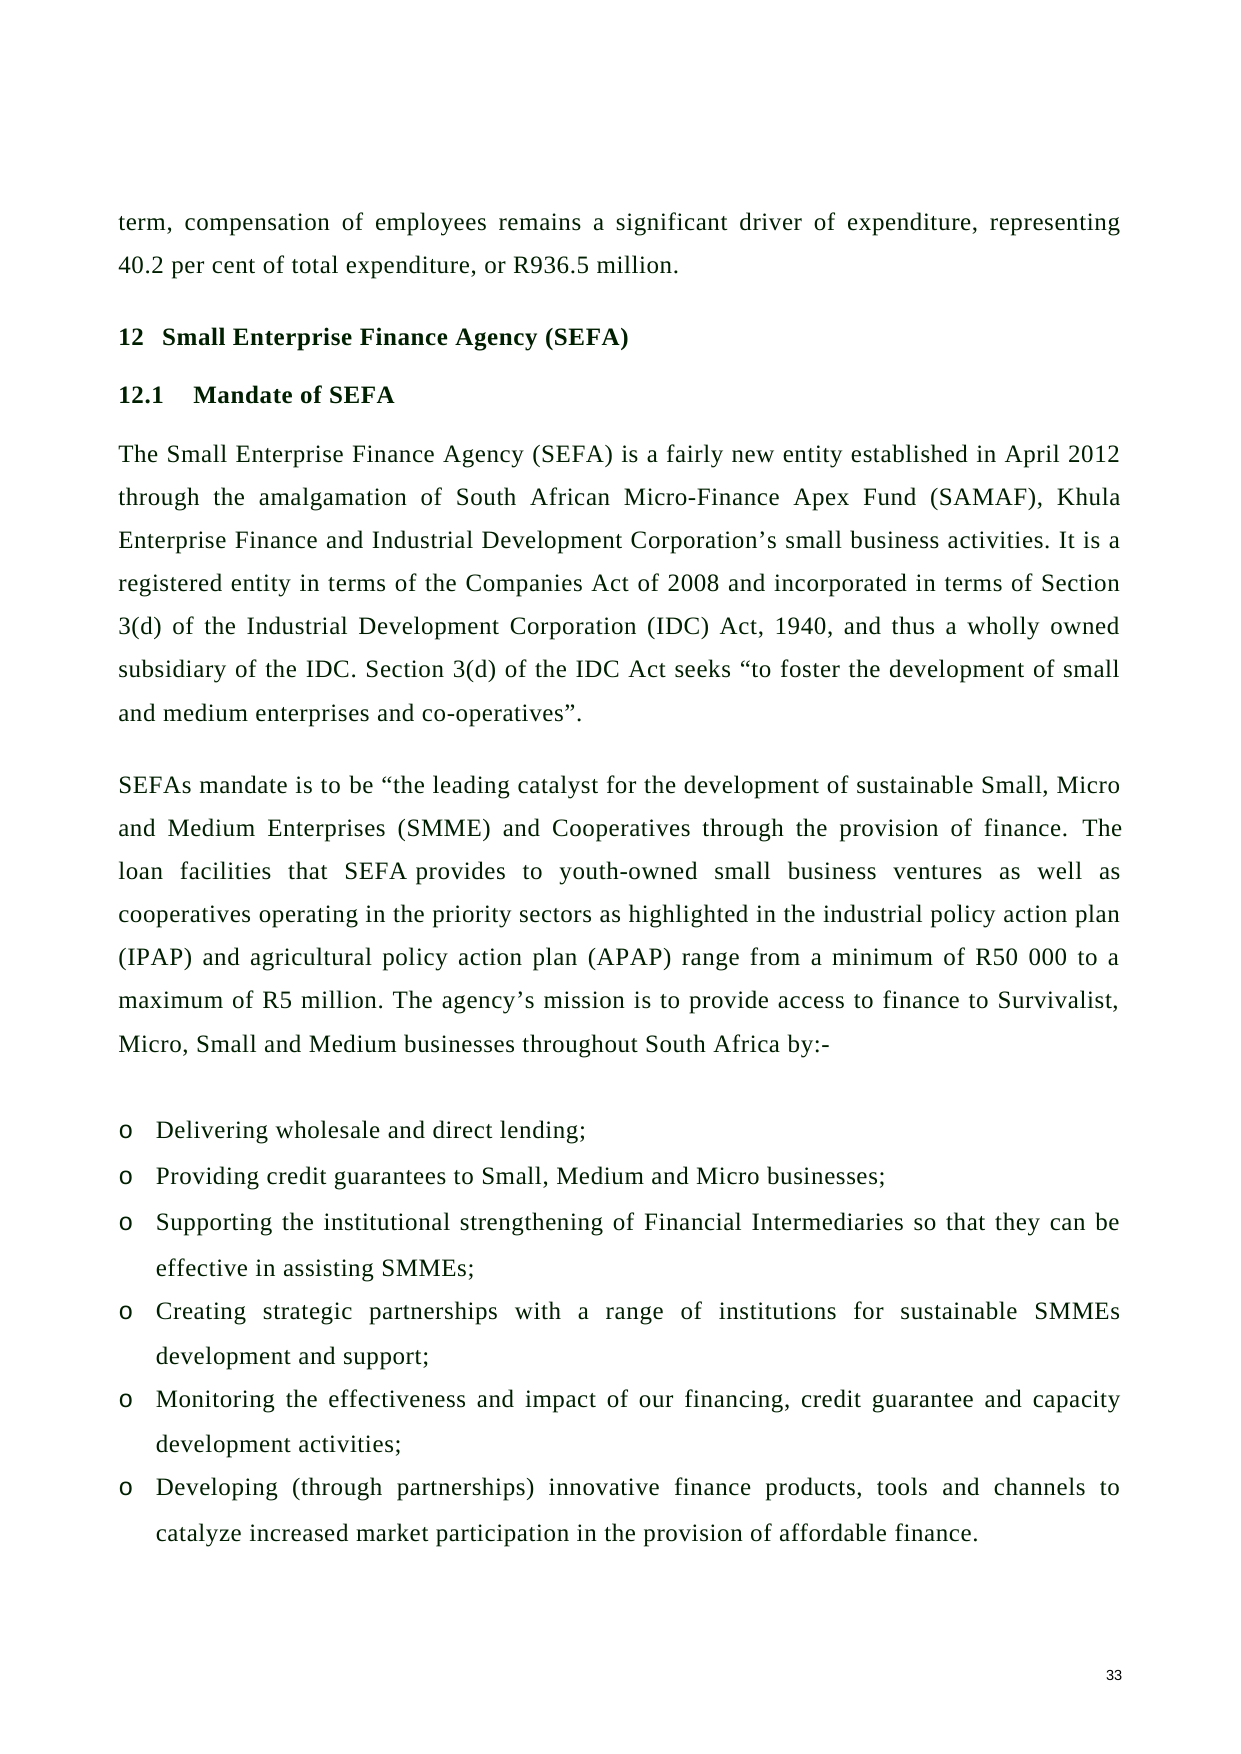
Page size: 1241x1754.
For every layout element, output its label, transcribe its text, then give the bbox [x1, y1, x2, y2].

list Developing (through partnerships) innovative finance products, tools and channels to catalyze increased market participation in the provision of affordable finance. [118, 1472, 1122, 1546]
list Supporting the institutional strengthening of Financial Intermediaries so that they can be effective in assisting SMMEs; [118, 1207, 1122, 1281]
text The Small Enterprise Finance Agency (SEFA) is a fairly new entity established in April 2012 through the amalgamation of South African Micro-Finance Apex Fund (SAMAF), Khula Enterprise Finance and Industrial Development Corporation’s small business activities. It is a registered entity in terms of the Companies Act of 2008 and incorporated in terms of Section 3(d) of the Industrial Development Corporation (IDC) Act, 1940, and thus a wholly owned subsidiary of the IDC. Section 3(d) of the IDC Act seeks “to foster the development of small and medium enterprises and co-operatives”. [118, 439, 1122, 726]
list Monitoring the effectiveness and impact of our financing, credit guarantee and capacity development activities; [118, 1384, 1122, 1458]
list Providing credit guarantees to Small, Medium and Micro businesses; [118, 1161, 1122, 1192]
list Creating strategic partnerships with a range of institutions for sustainable SMMEs development and support; [118, 1296, 1122, 1370]
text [118, 207, 1122, 279]
list Small Enterprise Finance Agency (SEFA) [118, 322, 1122, 351]
text SEFAs mandate is to be “the leading catalyst for the development of sustainable Small, Micro and Medium Enterprises (SMME) and Cooperatives through the provision of finance. The loan facilities that SEFA provides to youth-owned small business ventures as well as cooperatives operating in the priority sectors as highlighted in the industrial policy action plan (IPAP) and agricultural policy action plan (APAP) range from a minimum of R50 000 to a maximum of R5 million. The agency’s mission is to provide access to finance to Survivalist, Micro, Small and Medium businesses throughout South Africa by:- [118, 770, 1122, 1057]
list Delivering wholesale and direct lending; [118, 1115, 1122, 1146]
text 12.1 Mandate of SEFA [118, 381, 1122, 410]
